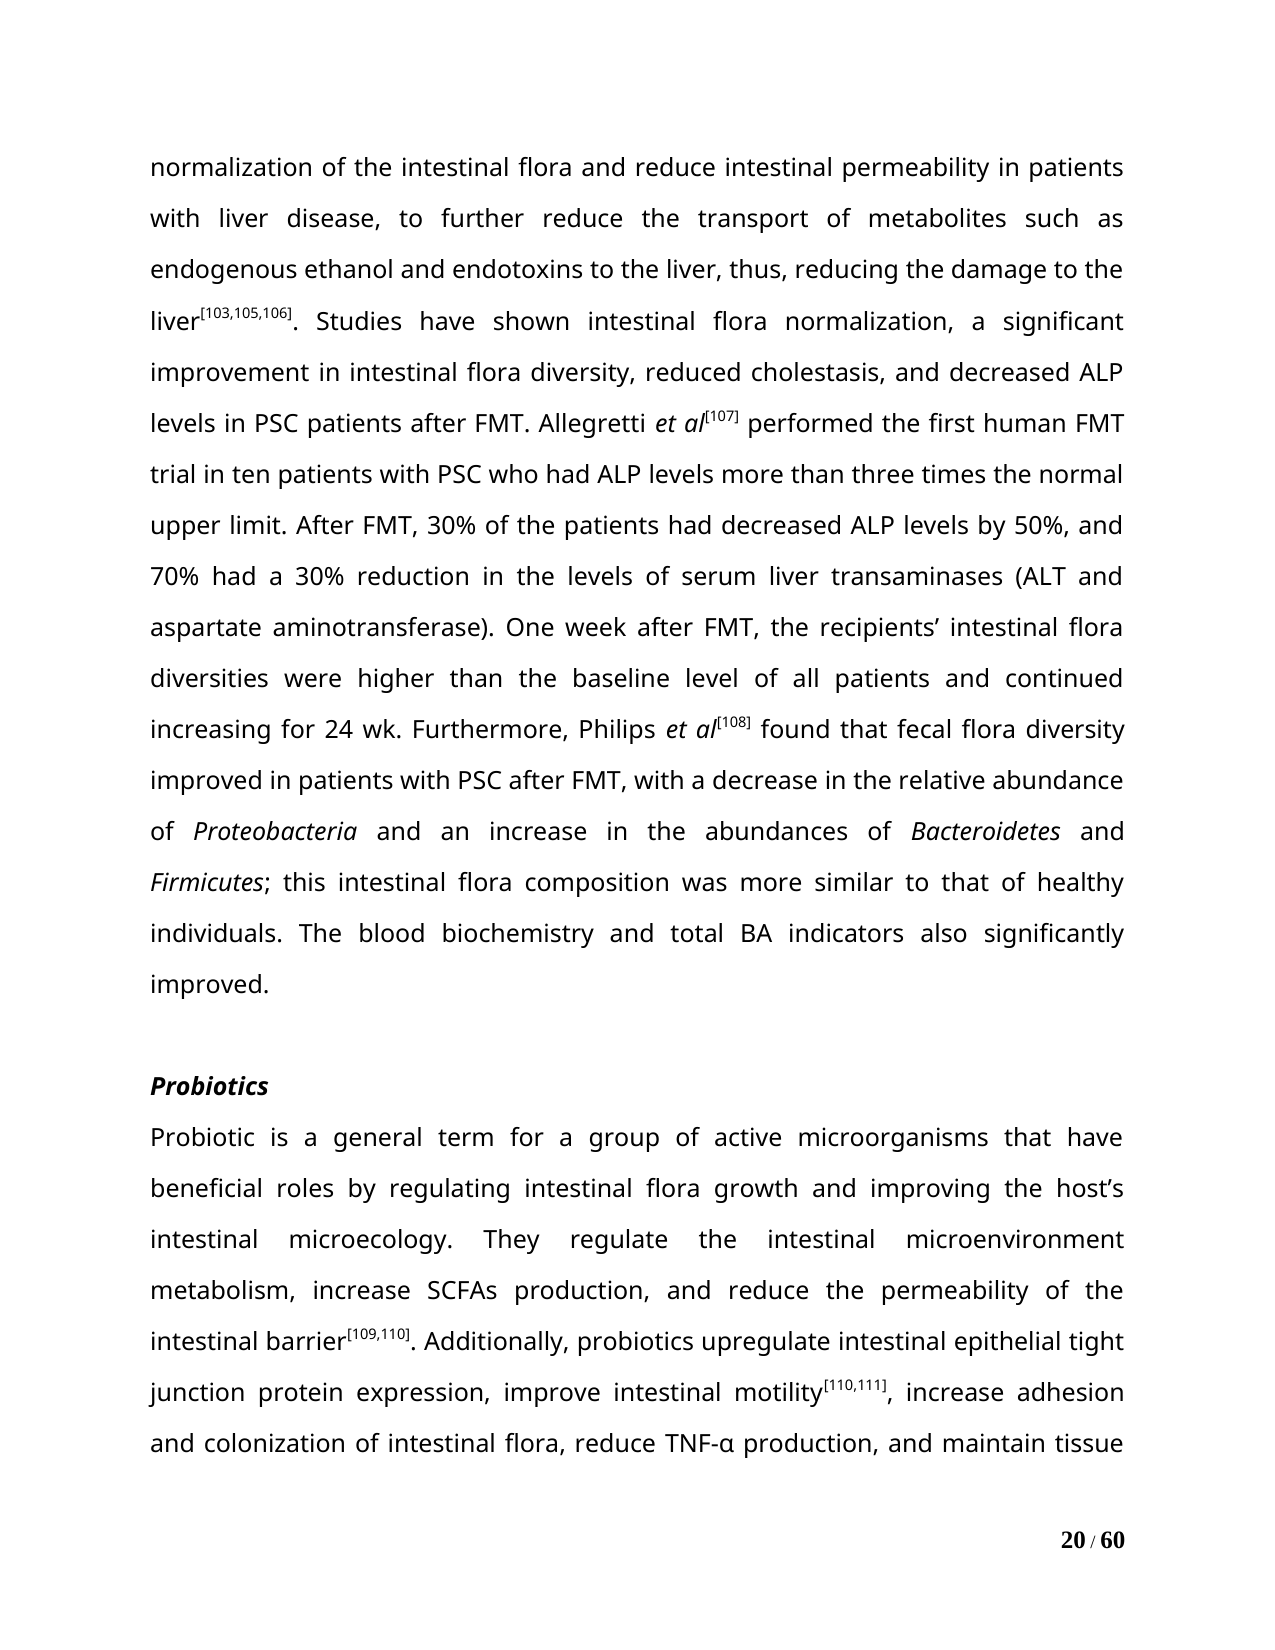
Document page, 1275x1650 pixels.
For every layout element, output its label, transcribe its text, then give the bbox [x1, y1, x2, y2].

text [150, 1120, 1125, 1460]
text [150, 150, 1125, 1001]
text Probiotics [150, 1069, 1125, 1103]
